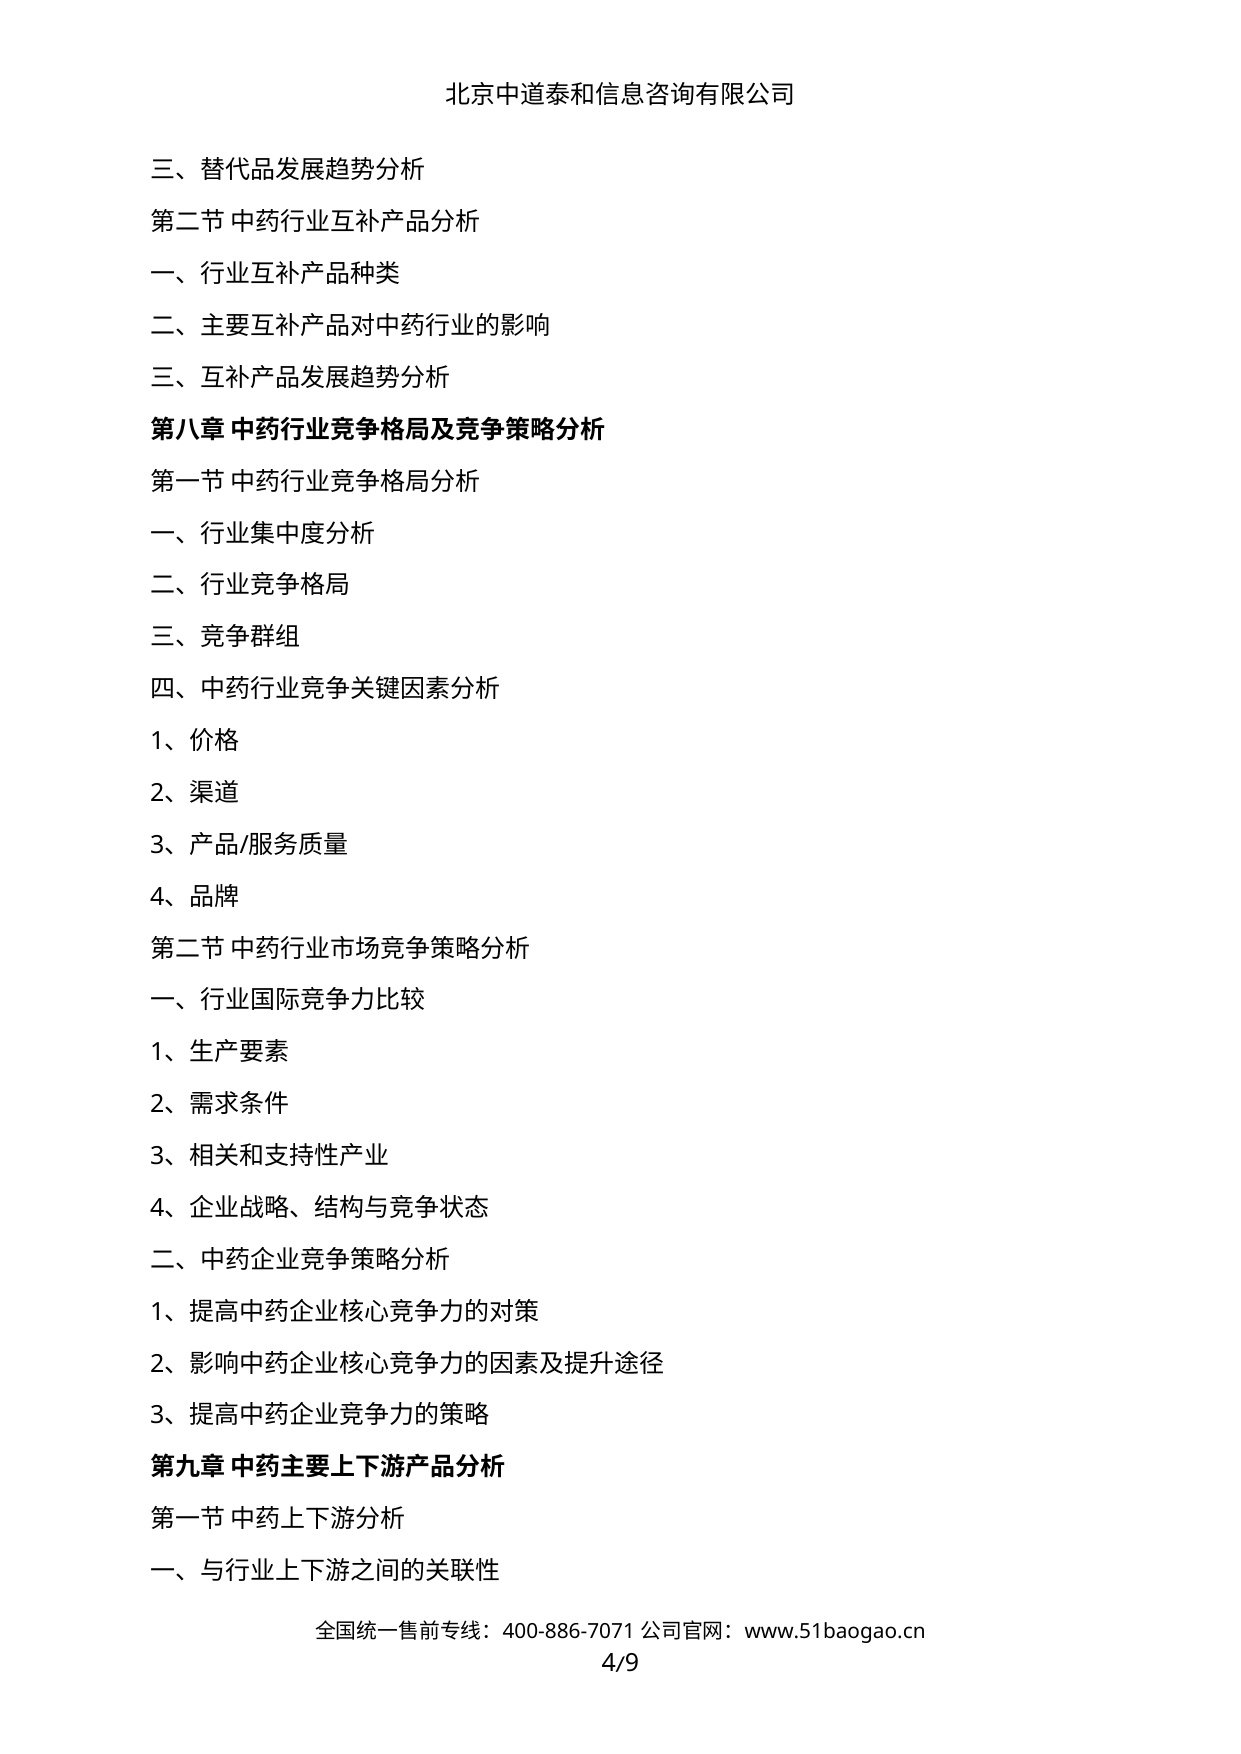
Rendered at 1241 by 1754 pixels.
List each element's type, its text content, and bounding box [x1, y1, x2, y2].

text 三、互补产品发展趋势分析 [150, 357, 1090, 394]
text 2、需求条件 [150, 1084, 1090, 1120]
text 一、行业国际竞争力比较 [150, 980, 1090, 1016]
text 二、行业竞争格局 [150, 565, 1090, 601]
text 一、与行业上下游之间的关联性 [150, 1551, 1090, 1587]
text 第二节 中药行业市场竞争策略分析 [150, 928, 1090, 964]
text 二、中药企业竞争策略分析 [150, 1239, 1090, 1276]
text 三、替代品发展趋势分析 [150, 150, 1090, 186]
text 一、行业互补产品种类 [150, 254, 1090, 290]
text 2、渠道 [150, 772, 1090, 809]
text 第二节 中药行业互补产品分析 [150, 202, 1090, 238]
text 三、竞争群组 [150, 617, 1090, 653]
text 第一节 中药上下游分析 [150, 1499, 1090, 1535]
text 3、提高中药企业竞争力的策略 [150, 1395, 1090, 1431]
text 1、生产要素 [150, 1032, 1090, 1068]
text 4、品牌 [150, 876, 1090, 912]
text 第八章 中药行业竞争格局及竞争策略分析 [150, 409, 1090, 446]
text 一、行业集中度分析 [150, 513, 1090, 549]
text 3、相关和支持性产业 [150, 1136, 1090, 1172]
text 1、提高中药企业核心竞争力的对策 [150, 1291, 1090, 1327]
text 1、价格 [150, 721, 1090, 757]
text 四、中药行业竞争关键因素分析 [150, 669, 1090, 705]
text 二、主要互补产品对中药行业的影响 [150, 306, 1090, 342]
text 3、产品/服务质量 [150, 824, 1090, 861]
text 第九章 中药主要上下游产品分析 [150, 1447, 1090, 1483]
text 4、企业战略、结构与竞争状态 [150, 1187, 1090, 1224]
text 2、影响中药企业核心竞争力的因素及提升途径 [150, 1343, 1090, 1379]
text 第一节 中药行业竞争格局分析 [150, 461, 1090, 497]
